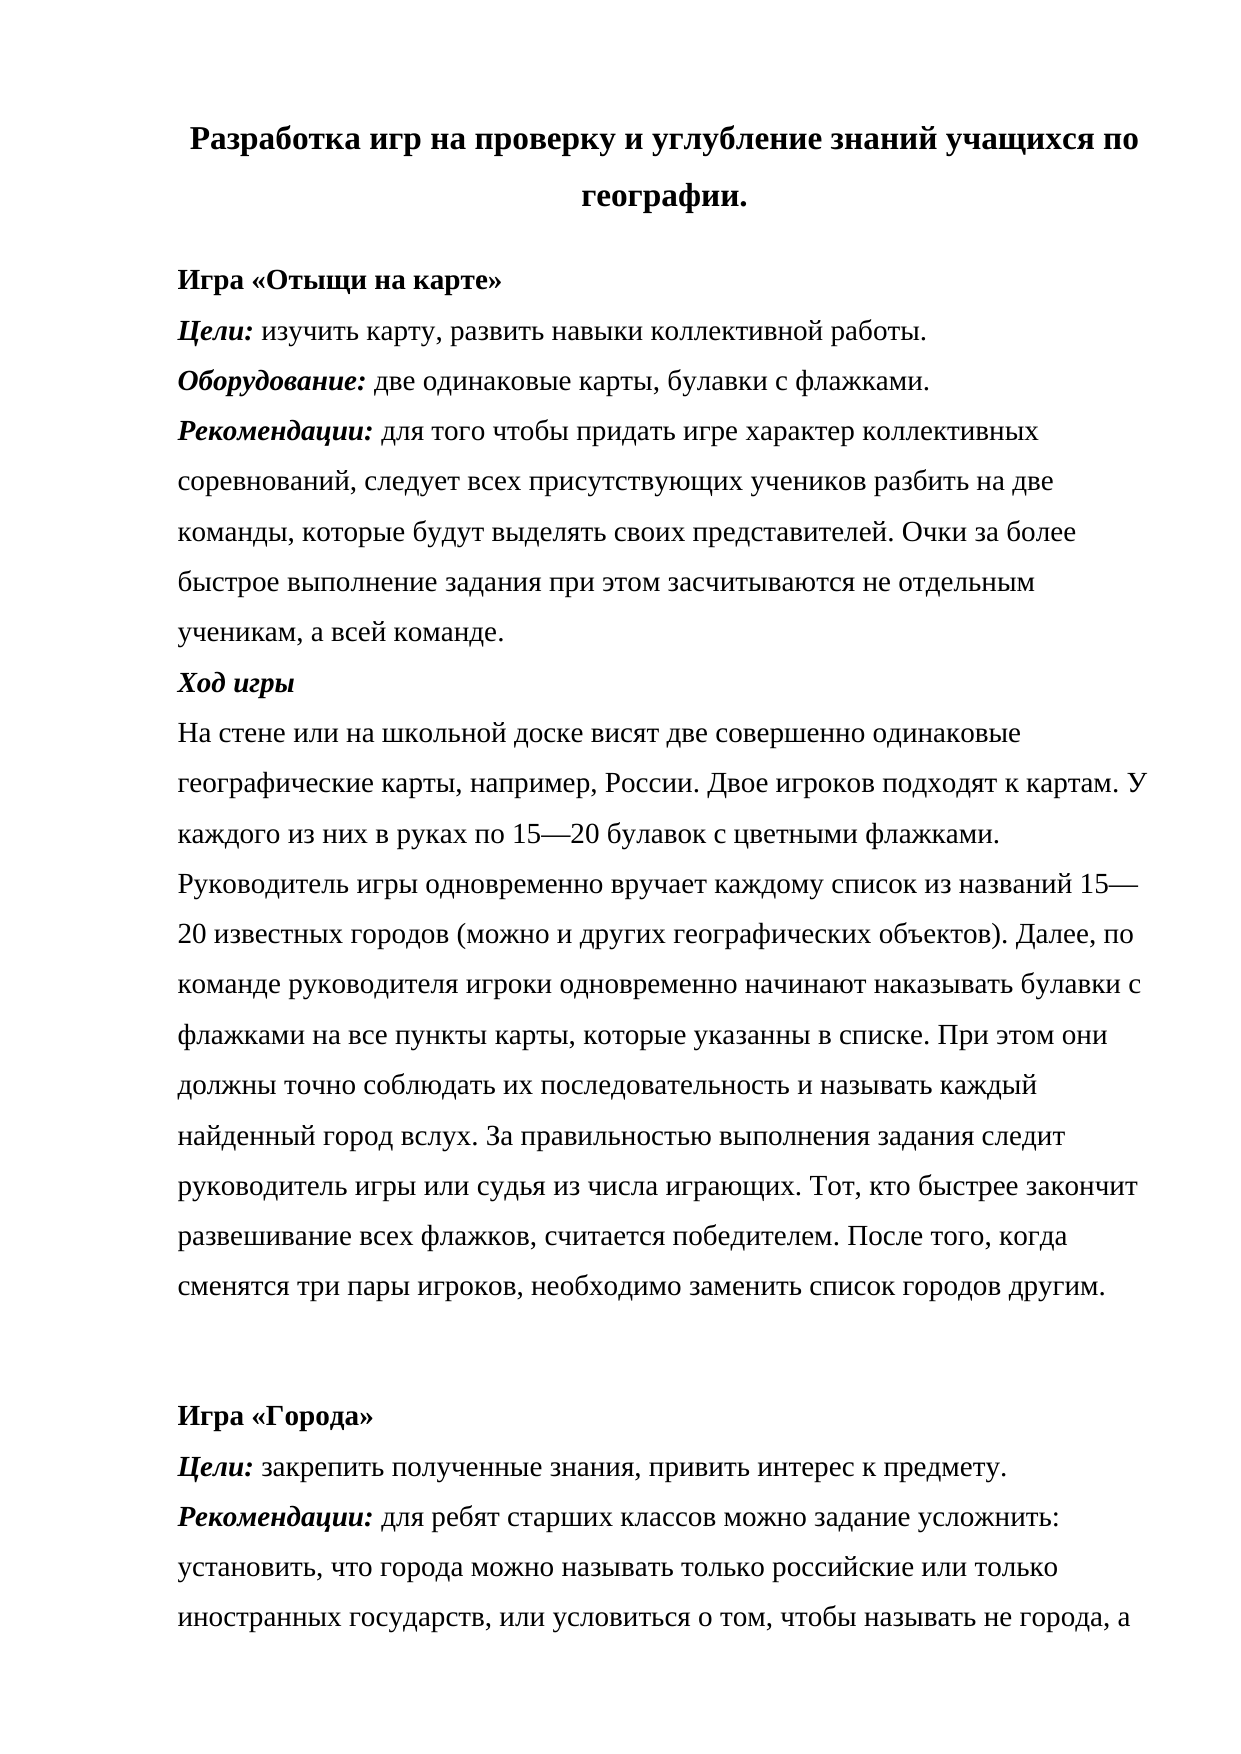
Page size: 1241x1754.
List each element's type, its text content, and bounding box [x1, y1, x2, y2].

text Разработка игр на проверку и углубление знаний учащихся по географии. [177, 118, 1152, 214]
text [177, 1348, 1152, 1633]
text Игра «Отыщи на карте» Цели: изучить карту, развить навыки коллективной работы. Оборудование: две одинаковые карты, булавки с флажками. Рекомендации: для того чтобы придать игре характер коллективных соревнований, следует всех присутствующих учеников разбить на две команды, которые будут выделять своих представителей. Очки за более быстрое выполнение задания при этом засчитываются не отдельным ученикам, а всей команде. Ход игры На стене или на школьной доске висят две совершенно одинаковые географические карты, например, России. Двое игроков подходят к картам. У каждого из них в руках по 15—20 булавок с цветными флажками. Руководитель игры одновременно вручает каждому список из названий 15—20 известных городов (можно и других географических объектов). Далее, по команде руководителя игроки одновременно начинают наказывать булавки с флажками на все пункты карты, которые указанны в списке. При этом они должны точно соблюдать их последовательность и называть каждый найденный город вслух. За правильностью выполнения задания следит руководитель игры или судья из числа играющих. Тот, кто быстрее закончит развешивание всех флажков, считается победителем. После того, когда сменятся три пары игроков, необходимо заменить список городов другим. [177, 262, 1152, 1302]
